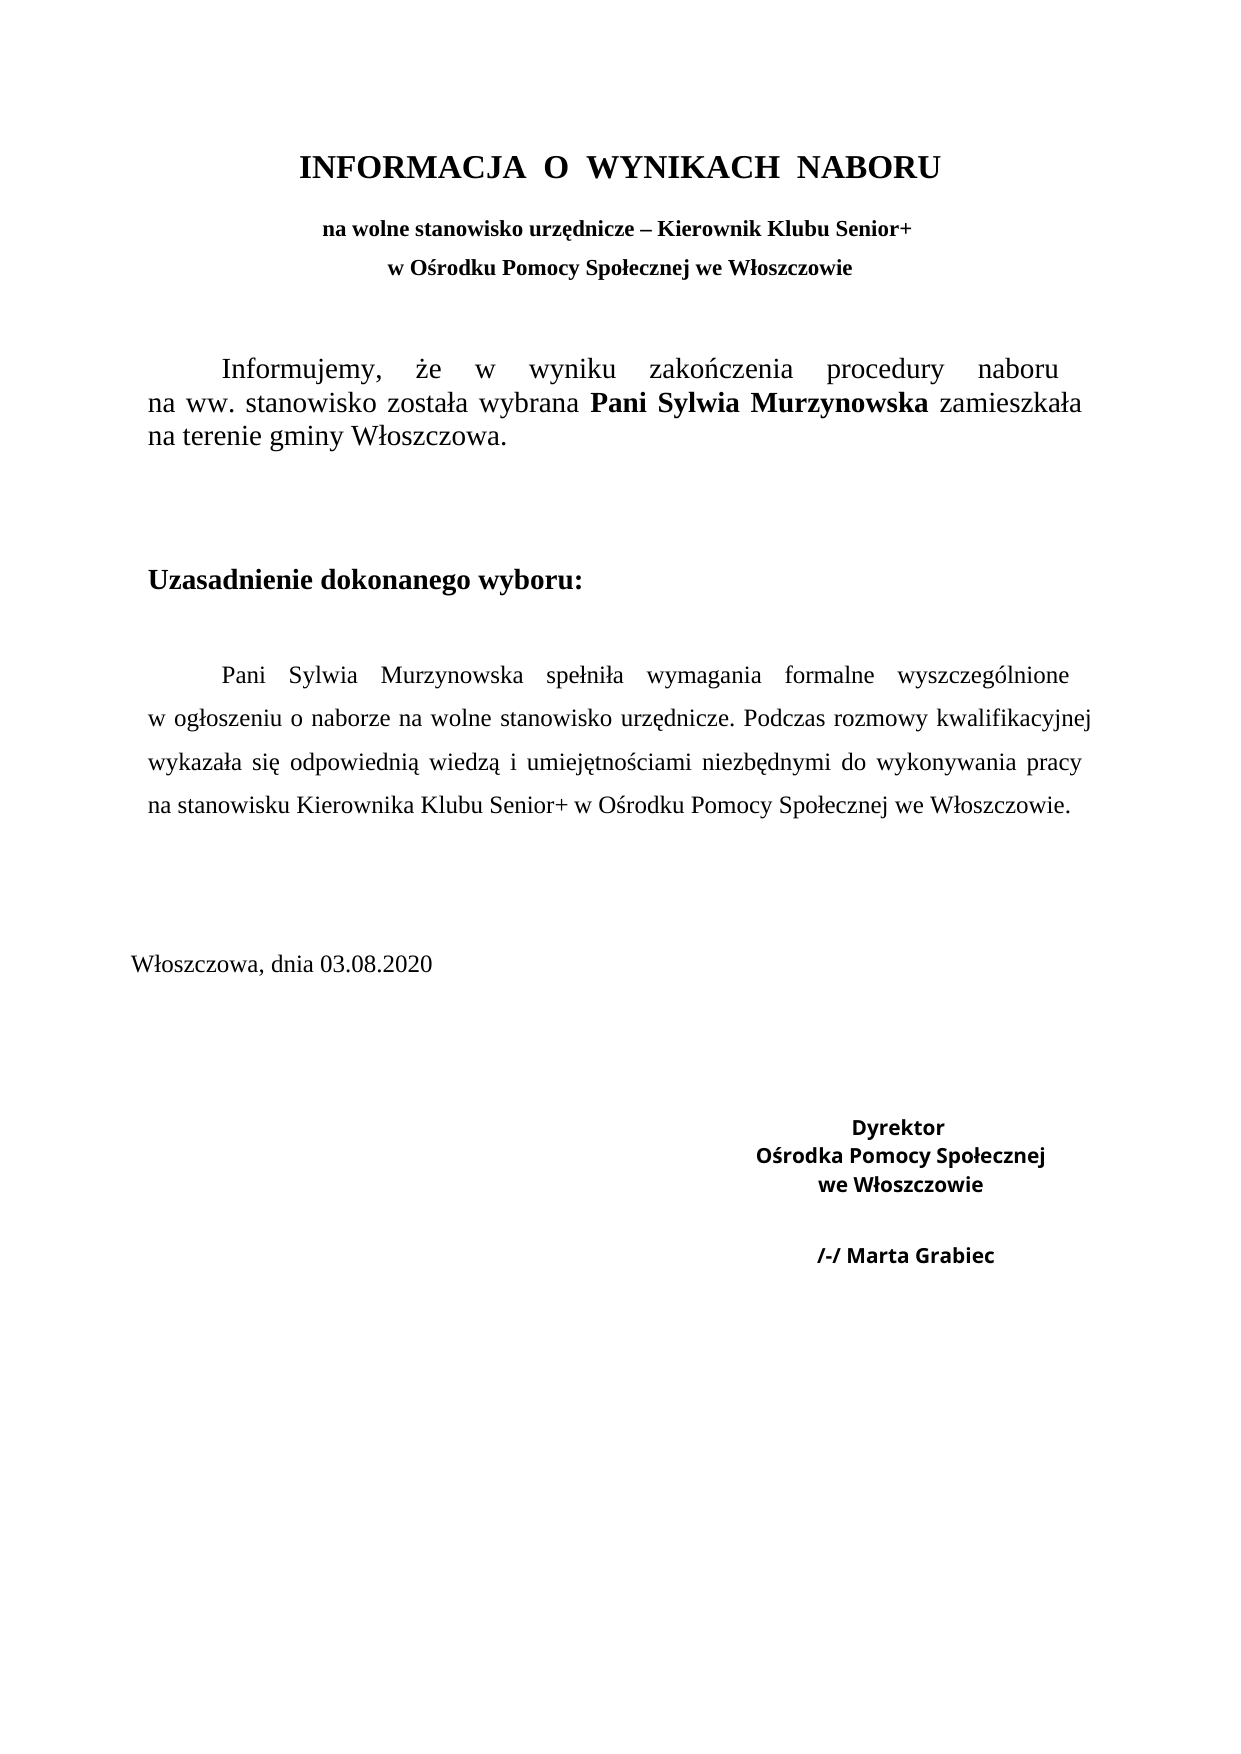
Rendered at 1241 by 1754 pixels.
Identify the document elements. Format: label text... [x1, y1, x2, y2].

text Pani Sylwia Murzynowska spełniła wymagania formalne wyszczególnione w ogłoszeniu o naborze na wolne stanowisko urzędnicze. Podczas rozmowy kwalifikacyjnej wykazała się odpowiednią wiedzą i umiejętnościami niezbędnymi do wykonywania pracy na stanowisku Kierownika Klubu Senior+ w Ośrodku Pomocy Społecznej we Włoszczowie. [148, 660, 1093, 819]
text Dyrektor Ośrodka Pomocy Społecznej we Włoszczowie [709, 1082, 1093, 1198]
text Uzasadnienie dokonanego wyboru: [148, 562, 1093, 596]
text /-/ Marta Grabiec [755, 1241, 1093, 1269]
text na wolne stanowisko urzędnicze – Kierownik Klubu Senior+ w Ośrodku Pomocy Społecznej we Włoszczowie [148, 215, 1093, 281]
text INFORMACJA O WYNIKACH NABORU [148, 148, 1093, 186]
text Włoszczowa, dnia 03.08.2020 [91, 949, 1093, 978]
text Informujemy, że w wyniku zakończenia procedury naboru na ww. stanowisko została wybrana Pani Sylwia Murzynowska zamieszkała na terenie gminy Włoszczowa. [148, 351, 1093, 452]
